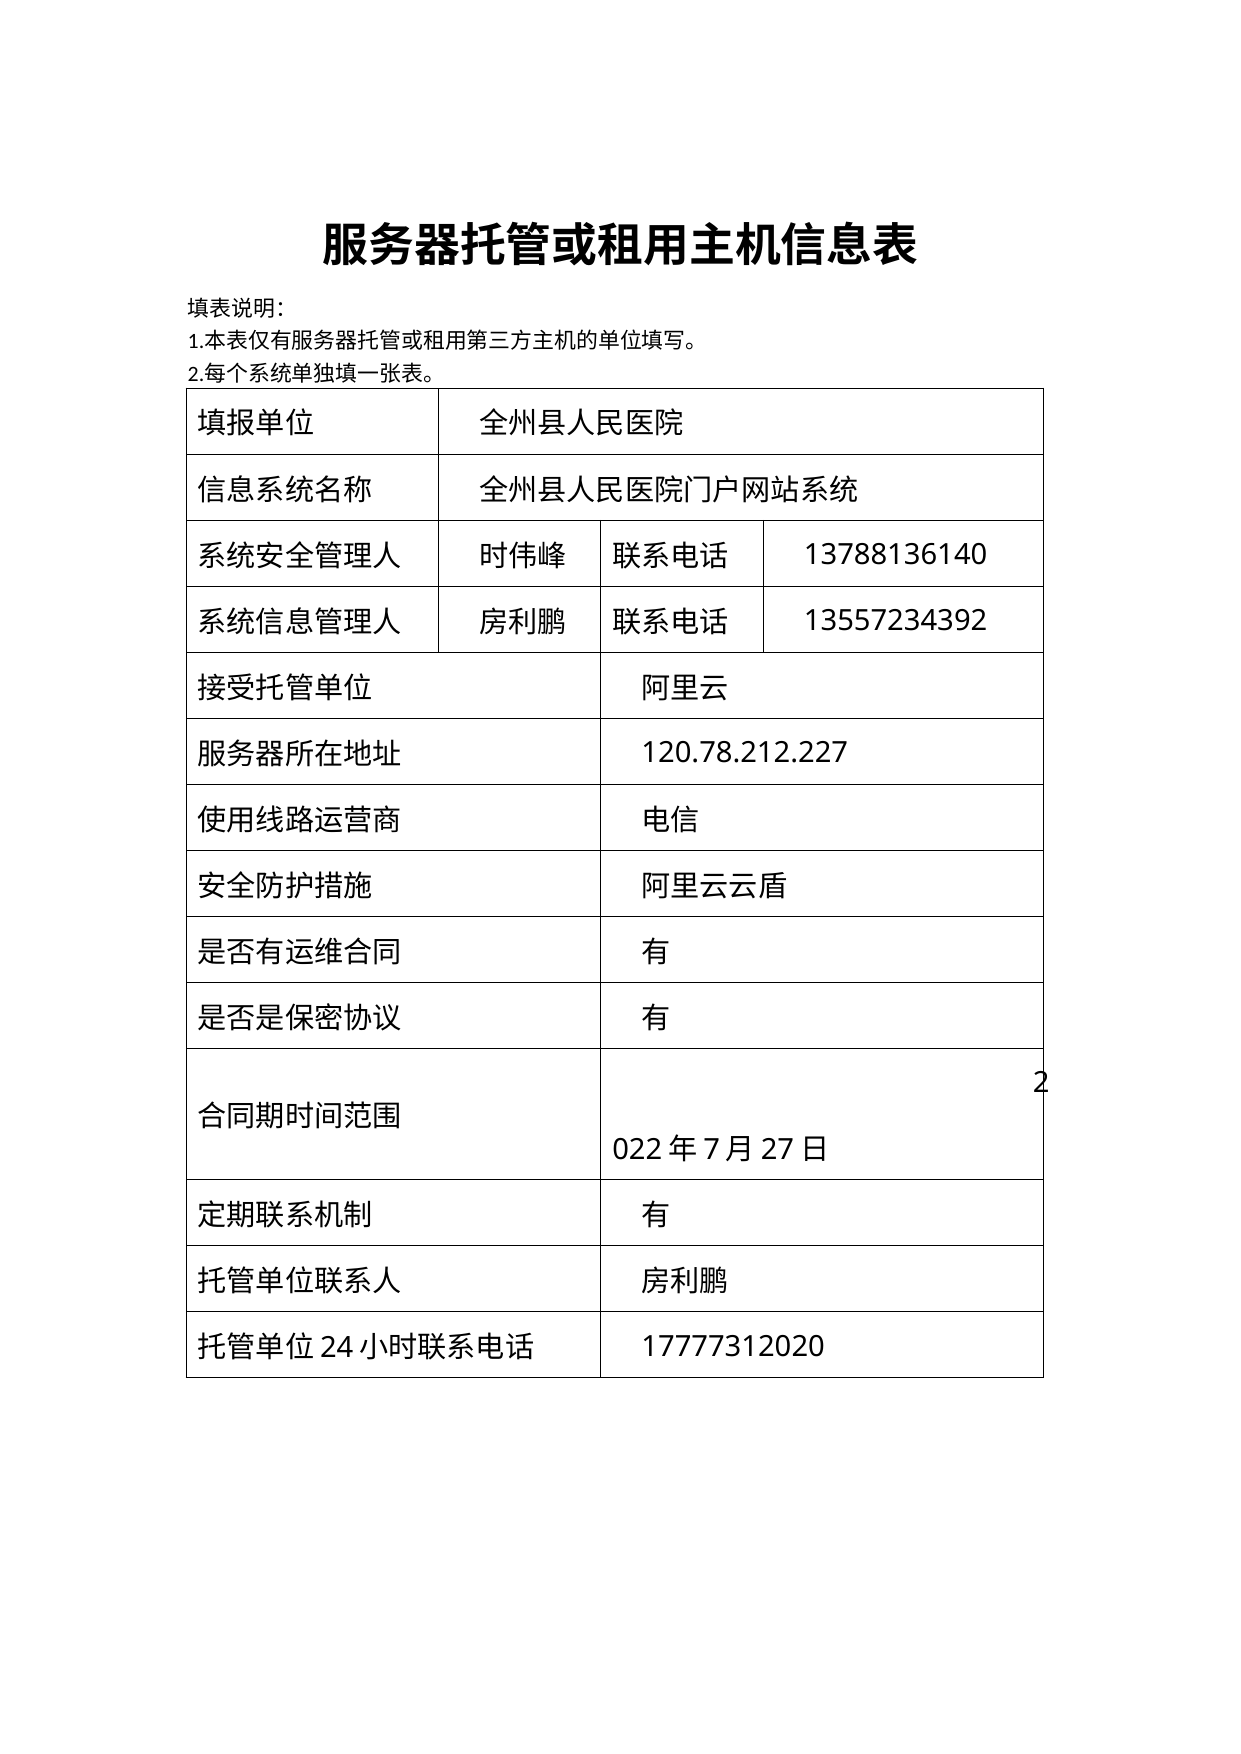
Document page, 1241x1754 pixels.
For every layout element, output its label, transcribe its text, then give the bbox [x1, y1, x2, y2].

table_cell 合同期时间范围 [187, 1049, 600, 1179]
table_cell 时伟峰 [439, 521, 600, 586]
table_cell 有 [601, 983, 1043, 1048]
text 2.每个系统单独填一张表。 [187, 355, 1053, 388]
table_cell 联系电话 [601, 587, 763, 652]
table_cell 安全防护措施 [187, 851, 600, 916]
text 1.本表仅有服务器托管或租用第三方主机的单位填写。 [187, 323, 1053, 355]
table_cell 17777312020 [601, 1312, 1043, 1377]
table_cell 13557234392 [764, 587, 1043, 652]
table_cell 系统信息管理人 [187, 587, 438, 652]
table_cell 信息系统名称 [187, 455, 438, 520]
table_header 全州县人民医院 [439, 389, 1043, 454]
table_cell [601, 1049, 1043, 1179]
table_cell 服务器所在地址 [187, 719, 600, 784]
table_cell 使用线路运营商 [187, 785, 600, 850]
text 服务器托管或租用主机信息表 [187, 193, 1053, 290]
table_cell 有 [601, 1180, 1043, 1245]
table_cell 阿里云云盾 [601, 851, 1043, 916]
text 填表说明： [187, 290, 1053, 323]
table_cell 有 [601, 917, 1043, 982]
table_cell 13788136140 [764, 521, 1043, 586]
table_cell 120.78.212.227 [601, 719, 1043, 784]
table_cell 全州县人民医院门户网站系统 [439, 455, 1043, 520]
table_cell 联系电话 [601, 521, 763, 586]
table_cell 房利鹏 [601, 1246, 1043, 1311]
table_cell 接受托管单位 [187, 653, 600, 718]
table_cell 托管单位24小时联系电话 [187, 1312, 600, 1377]
table_cell 是否是保密协议 [187, 983, 600, 1048]
table_cell 定期联系机制 [187, 1180, 600, 1245]
table_cell 房利鹏 [439, 587, 600, 652]
table_cell 阿里云 [601, 653, 1043, 718]
table_cell 系统安全管理人 [187, 521, 438, 586]
table_cell 是否有运维合同 [187, 917, 600, 982]
table_cell 托管单位联系人 [187, 1246, 600, 1311]
table_header 填报单位 [187, 389, 438, 454]
table_cell 电信 [601, 785, 1043, 850]
